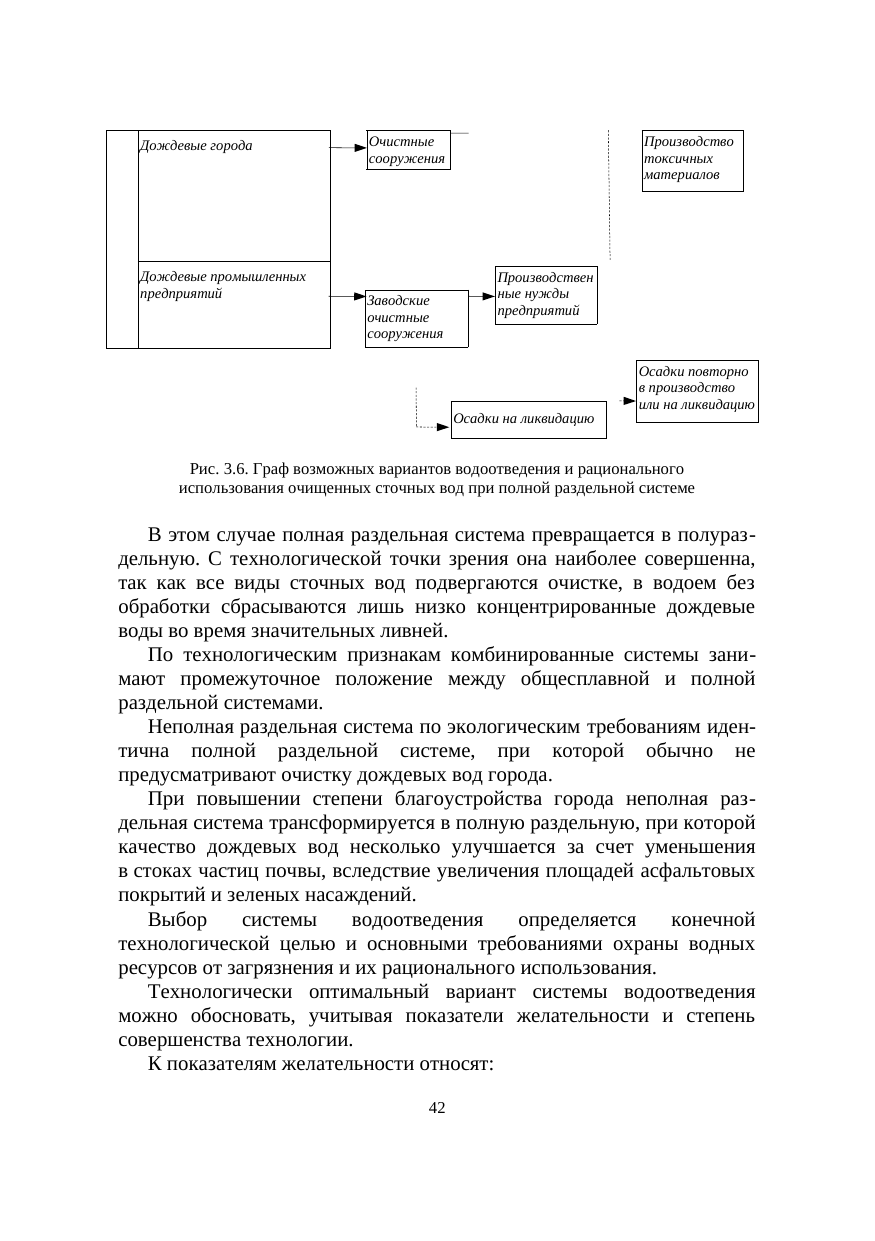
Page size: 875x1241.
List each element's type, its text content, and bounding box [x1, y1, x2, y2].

text По технологическим признакам комбинированные системы занимают промежуточное положение между общесплавной и полной раздельной системами. [118, 642, 756, 714]
text К показателям желательности относят: [118, 1051, 756, 1075]
text использования очищенных сточных вод при полной раздельной системе [118, 478, 756, 497]
text В этом случае полная раздельная система превращается в полураздельную. С технологической точки зрения она наиболее совершенна, так как все виды сточных вод подвергаются очистке, в водоем без обработки сбрасываются лишь низко концентрированные дождевые воды во время значительных ливней. [118, 521, 756, 642]
text Рис. 3.6. Граф возможных вариантов водоотведения и рационального [118, 459, 756, 478]
text Неполная раздельная система по экологическим требованиям идентична полной раздельной системе, при которой обычно не предусматривают очистку дождевых вод города. [118, 714, 756, 786]
table_cell Дождевые города [139, 131, 330, 261]
text Выбор системы водоотведения определяется конечной технологической целью и основными требованиями охраны водных ресурсов от загрязнения и их рационального использования. [118, 906, 756, 979]
table_cell Дождевые промышленных предприятий [139, 262, 330, 347]
text При повышении степени благоустройства города неполная раздельная система трансформируется в полную раздельную, при которой качество дождевых вод несколько улучшается за счет уменьшения в стоках частиц почвы, вследствие увеличения площадей асфальтовых покрытий и зеленых насаждений. [118, 786, 756, 906]
text Технологически оптимальный вариант системы водоотведения можно обосновать, учитывая показатели желательности и степень совершенства технологии. [118, 979, 756, 1051]
